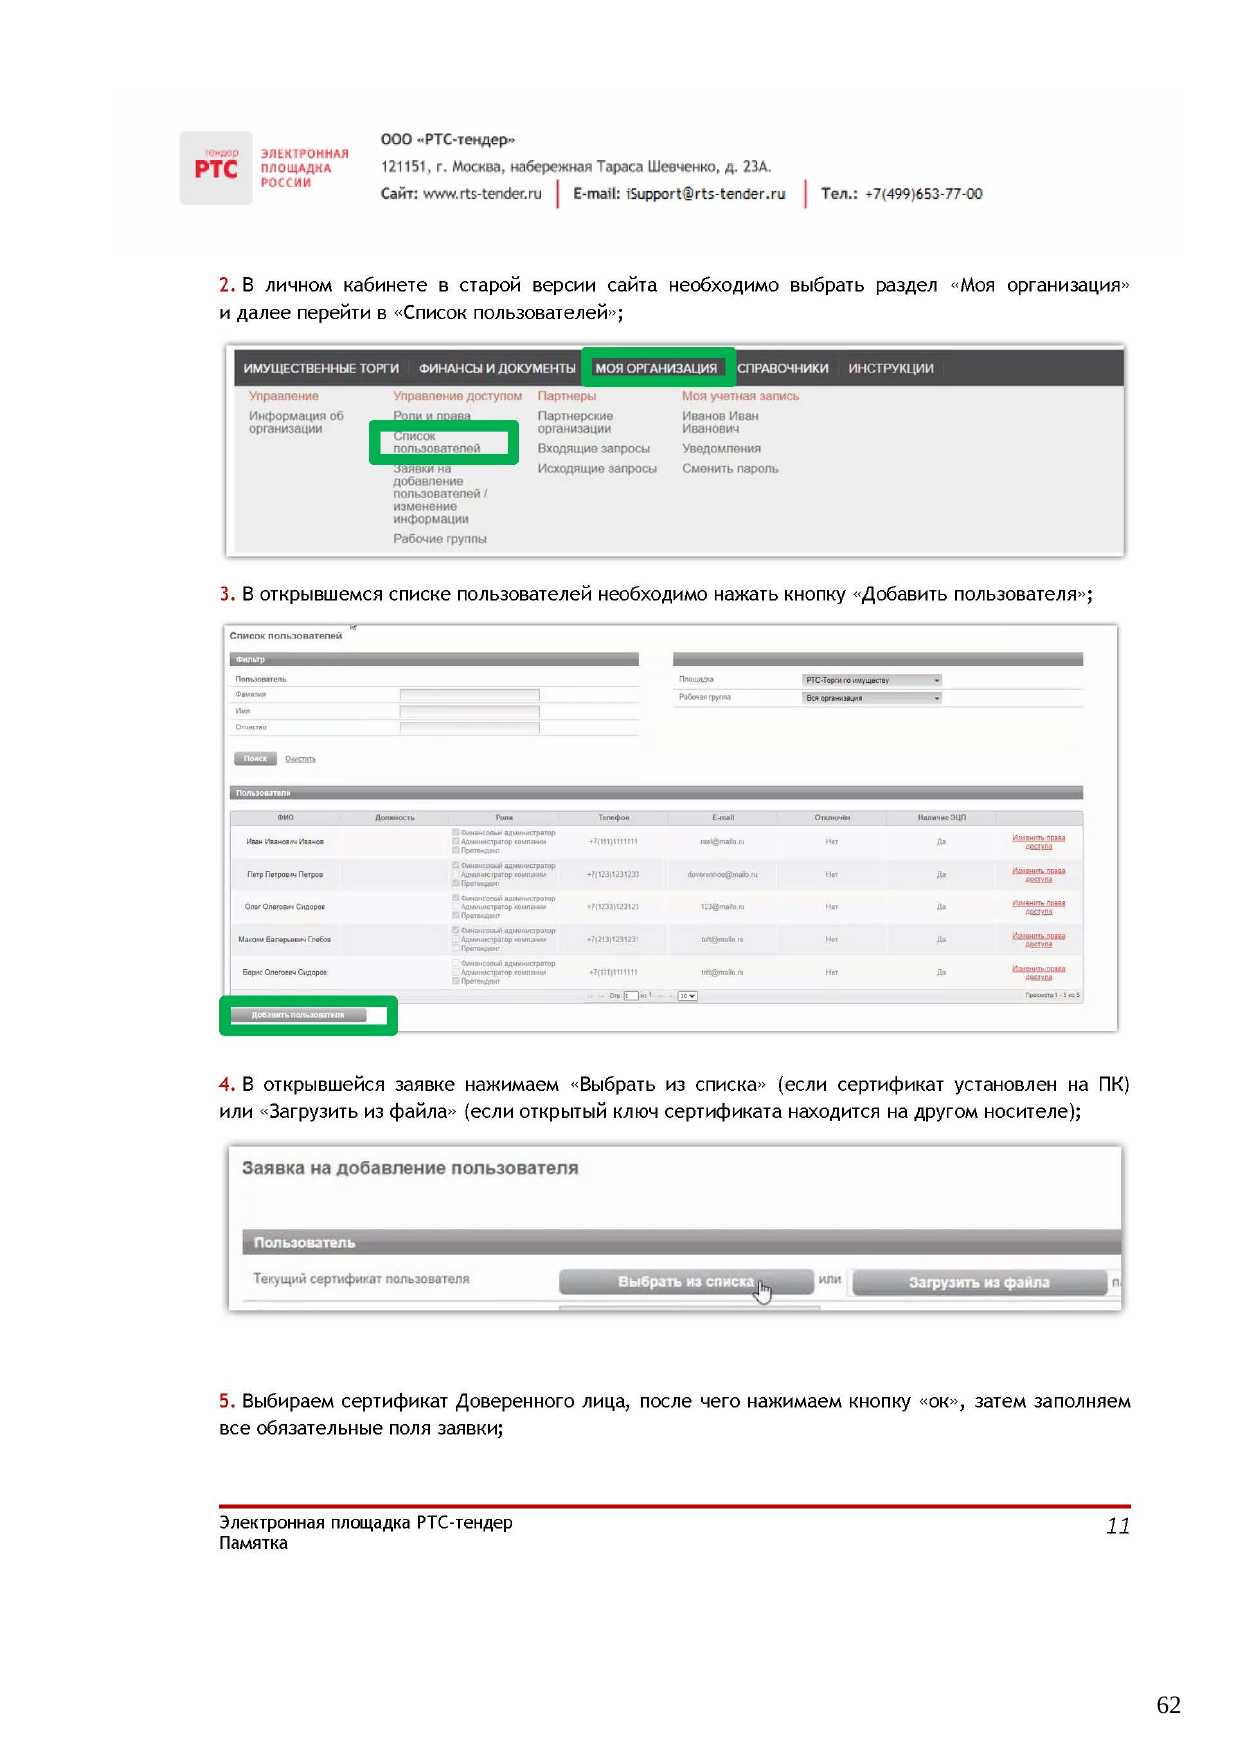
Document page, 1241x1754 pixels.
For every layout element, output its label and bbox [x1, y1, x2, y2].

picture [118, 88, 1181, 1591]
